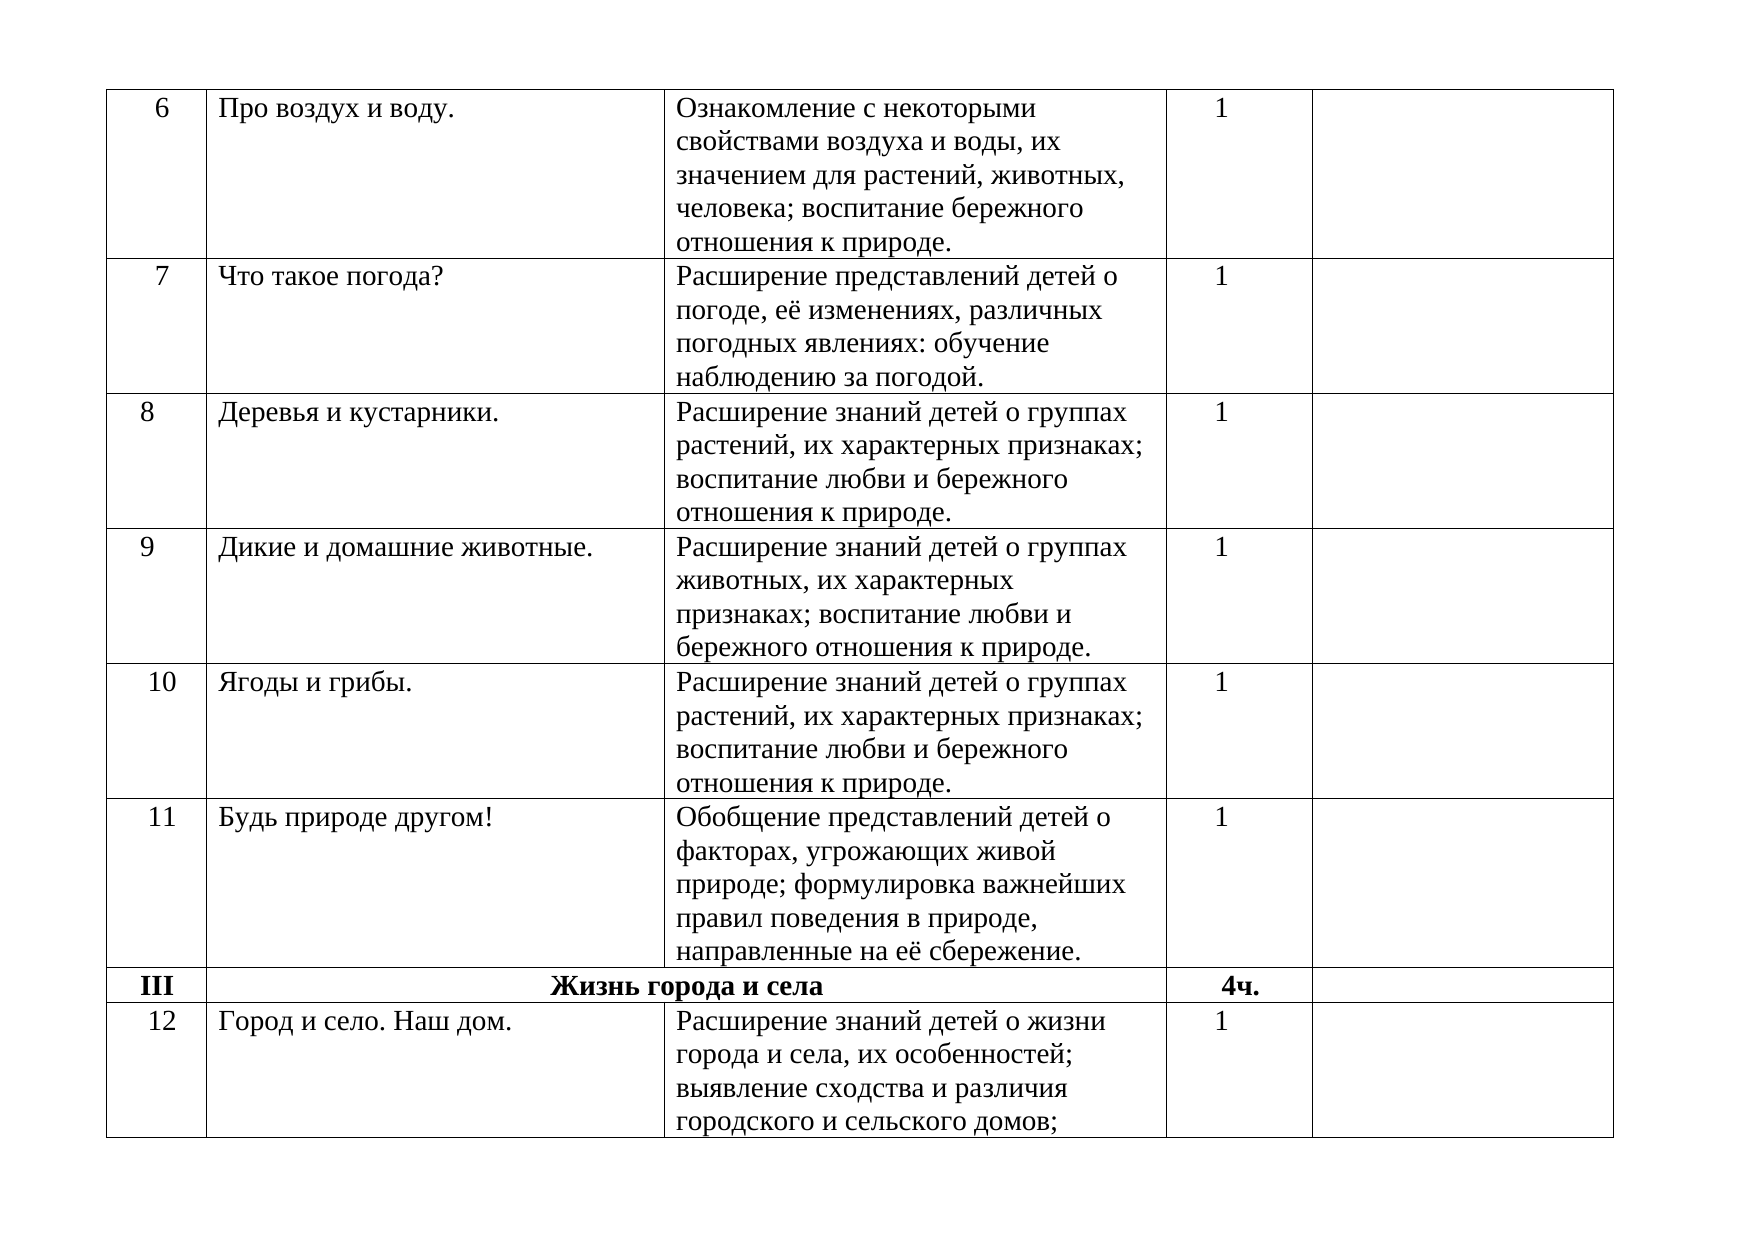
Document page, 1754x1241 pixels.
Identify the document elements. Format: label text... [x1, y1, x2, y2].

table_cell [665, 1003, 1166, 1137]
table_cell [207, 1003, 664, 1137]
table_cell Жизнь города и села [207, 968, 1166, 1002]
table_cell [1313, 968, 1613, 1002]
table_cell 12 [107, 1003, 206, 1137]
table_cell 9 [107, 529, 206, 663]
table_cell Расширение знаний детей о группах растений, их характерных признаках; воспитание любви и бережного отношения к природе. [665, 664, 1166, 798]
table_cell 7 [107, 259, 206, 393]
table_cell Расширение знаний детей о группах животных, их характерных признаках; воспитание любви и бережного отношения к природе. [665, 529, 1166, 663]
table_cell [1313, 90, 1613, 257]
table_cell Ознакомление с некоторыми свойствами воздуха и воды, их значением для растений, животных, человека; воспитание бережного отношения к природе. [665, 90, 1166, 257]
table_cell 1 [1167, 1003, 1312, 1137]
table_cell Расширение знаний детей о группах растений, их характерных признаках; воспитание любви и бережного отношения к природе. [665, 394, 1166, 528]
table_cell [1313, 529, 1613, 663]
table_cell Ягоды и грибы. [207, 664, 664, 798]
table_cell Про воздух и воду. [207, 90, 664, 257]
table_cell 1 [1167, 799, 1312, 967]
table_cell III [107, 968, 206, 1002]
table_cell [1313, 1003, 1613, 1137]
table_cell 1 [1167, 529, 1312, 663]
table_cell 6 [107, 90, 206, 257]
table_cell 1 [1167, 90, 1312, 257]
table_cell 1 [1167, 394, 1312, 528]
table_cell 1 [1167, 259, 1312, 393]
table_cell [1313, 259, 1613, 393]
table_cell Обобщение представлений детей о факторах, угрожающих живой природе; формулировка важнейших правил поведения в природе, направленные на её сбережение. [665, 799, 1166, 967]
table_cell [1313, 394, 1613, 528]
table_cell Расширение представлений детей о погоде, её изменениях, различных погодных явлениях: обучение наблюдению за погодой. [665, 259, 1166, 393]
table_cell 10 [107, 664, 206, 798]
table_cell Деревья и кустарники. [207, 394, 664, 528]
table_cell Дикие и домашние животные. [207, 529, 664, 663]
table_cell 8 [107, 394, 206, 528]
table_cell 4ч. [1167, 968, 1312, 1002]
table_cell [1313, 799, 1613, 967]
table_cell [1313, 664, 1613, 798]
table_cell Будь природе другом! [207, 799, 664, 967]
table_cell Что такое погода? [207, 259, 664, 393]
table_cell 1 [1167, 664, 1312, 798]
table_cell 11 [107, 799, 206, 967]
